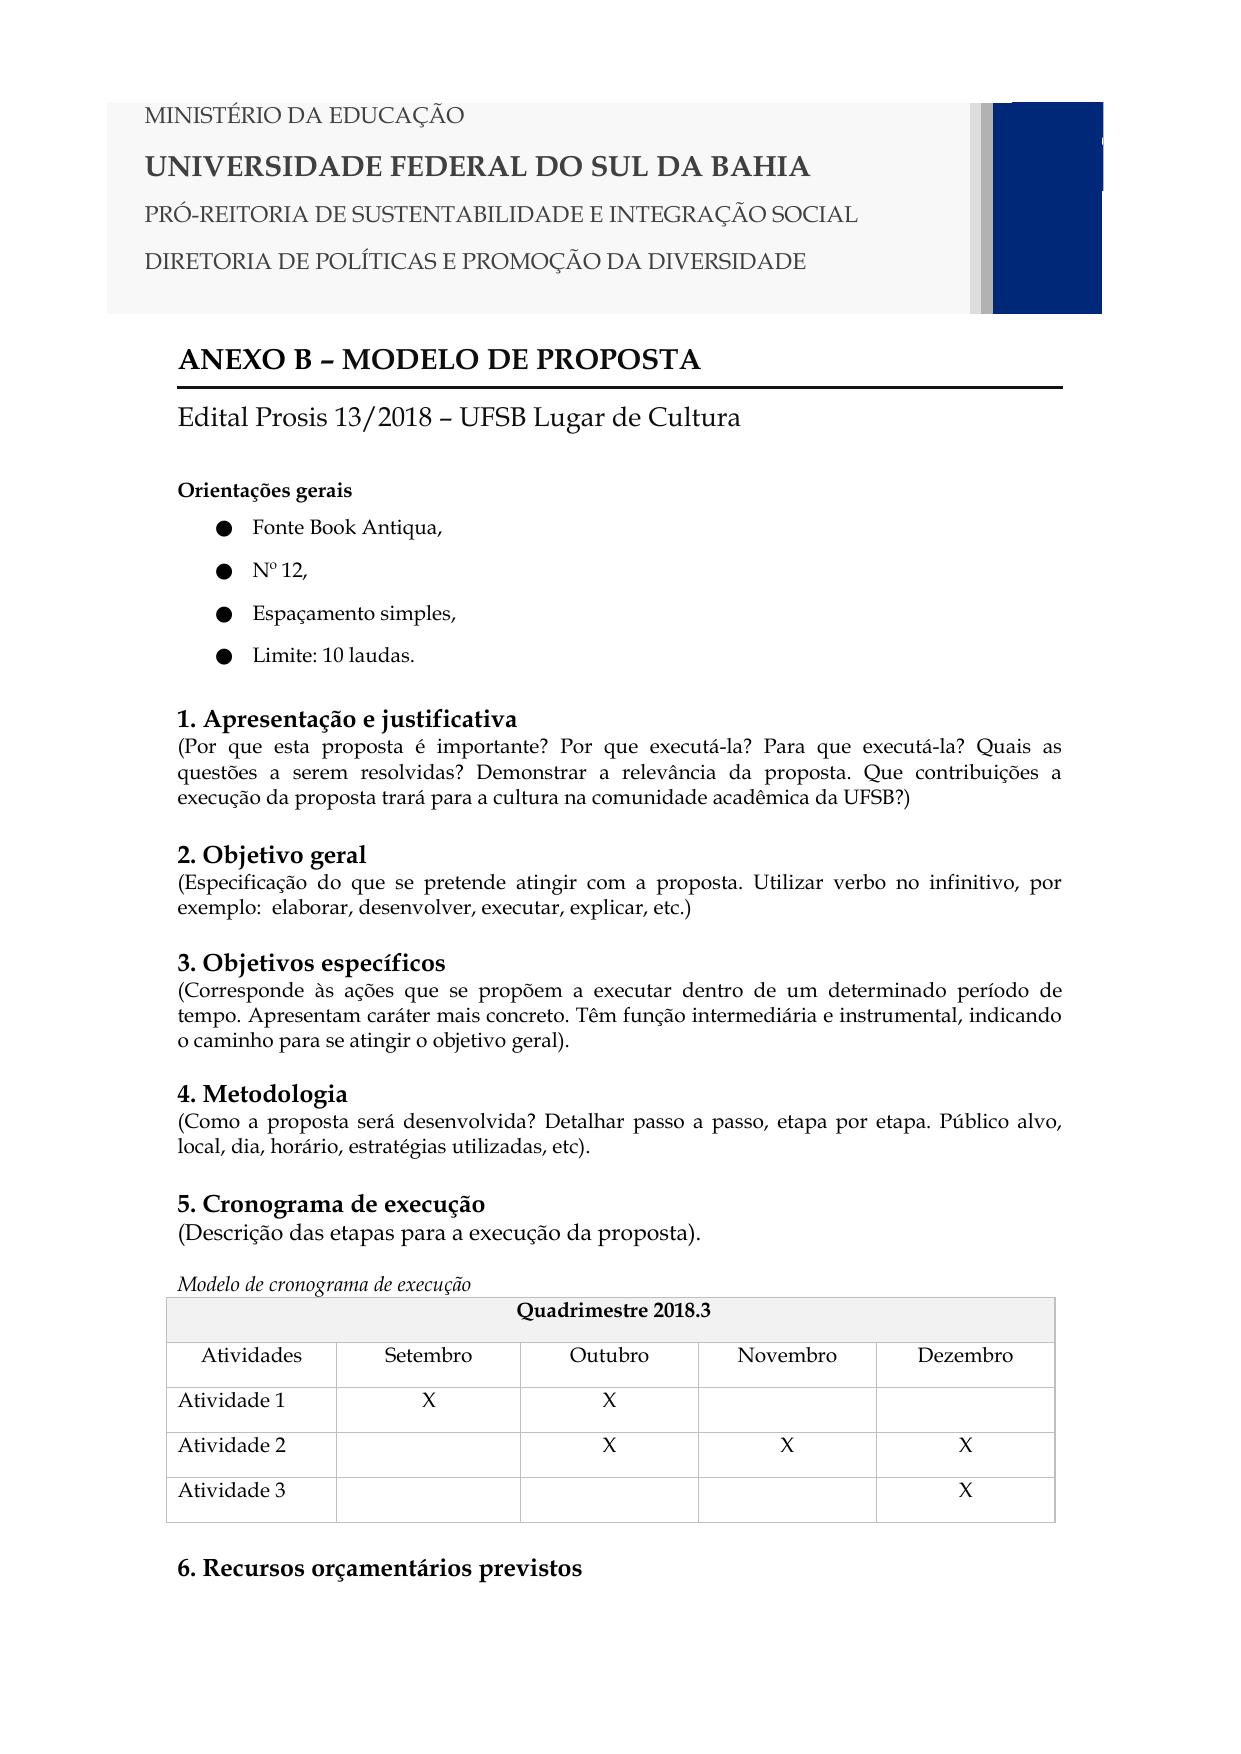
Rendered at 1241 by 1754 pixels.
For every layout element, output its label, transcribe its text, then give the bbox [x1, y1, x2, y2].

table_cell Setembro [337, 1343, 520, 1387]
text Edital Prosis 13/2018 – UFSB Lugar de Cultura [177, 402, 1063, 434]
table_cell [521, 1478, 698, 1522]
text Modelo de cronograma de execução [177, 1272, 1063, 1297]
table_cell X [521, 1388, 698, 1432]
text ANEXO B – MODELO DE PROPOSTA [177, 342, 1063, 386]
text 5. Cronograma de execução [177, 1189, 1063, 1219]
text 6. Recursos orçamentários previstos [177, 1553, 1063, 1583]
text Orientações gerais [177, 478, 1063, 504]
list Limite: 10 laudas. [215, 632, 1063, 674]
text 4. Metodologia [177, 1079, 1063, 1109]
list Nº 12, [215, 546, 1063, 589]
table_cell Atividade 2 [167, 1433, 336, 1477]
table_cell X [521, 1433, 698, 1477]
picture [1011, 102, 1104, 191]
table_cell [699, 1478, 876, 1522]
table_cell Novembro [699, 1343, 876, 1387]
table_cell [337, 1478, 520, 1522]
table_cell Atividade 1 [167, 1388, 336, 1432]
table_cell X [877, 1478, 1054, 1522]
table_cell X [699, 1433, 876, 1477]
table_cell Atividades [167, 1343, 336, 1387]
table_cell X [877, 1433, 1054, 1477]
table_cell [337, 1433, 520, 1477]
text (Corresponde às ações que se propõem a executar dentro de um determinado período de tempo. Apresentam caráter mais concreto. Têm função intermediária e instrumental, indicando o caminho para se atingir o objetivo geral). [177, 978, 1063, 1053]
table_header Quadrimestre 2018.3 [167, 1298, 1054, 1342]
text 2. Objetivo geral [177, 840, 1063, 870]
table_cell X [337, 1388, 520, 1432]
table_cell Atividade 3 [167, 1478, 336, 1522]
list Espaçamento simples, [215, 589, 1063, 632]
text 1. Apresentação e justificativa [177, 704, 1063, 735]
text (Por que esta proposta é importante? Por que executá-la? Para que executá-la? Quais as questões a serem resolvidas? Demonstrar a relevância da proposta. Que contribuições a execução da proposta trará para a cultura na comunidade acadêmica da UFSB?) [177, 735, 1063, 810]
table_cell [699, 1388, 876, 1432]
text (Descrição das etapas para a execução da proposta). [177, 1219, 1063, 1247]
text (Como a proposta será desenvolvida? Detalhar passo a passo, etapa por etapa. Público alvo, local, dia, horário, estratégias utilizadas, etc). [177, 1109, 1063, 1159]
text (Especificação do que se pretende atingir com a proposta. Utilizar verbo no infinitivo, por exemplo: elaborar, desenvolver, executar, explicar, etc.) [177, 870, 1063, 920]
list Fonte Book Antiqua, [215, 504, 1063, 546]
table_cell Outubro [521, 1343, 698, 1387]
table_cell Dezembro [877, 1343, 1054, 1387]
table_cell [877, 1388, 1054, 1432]
text 3. Objetivos específicos [177, 948, 1063, 978]
